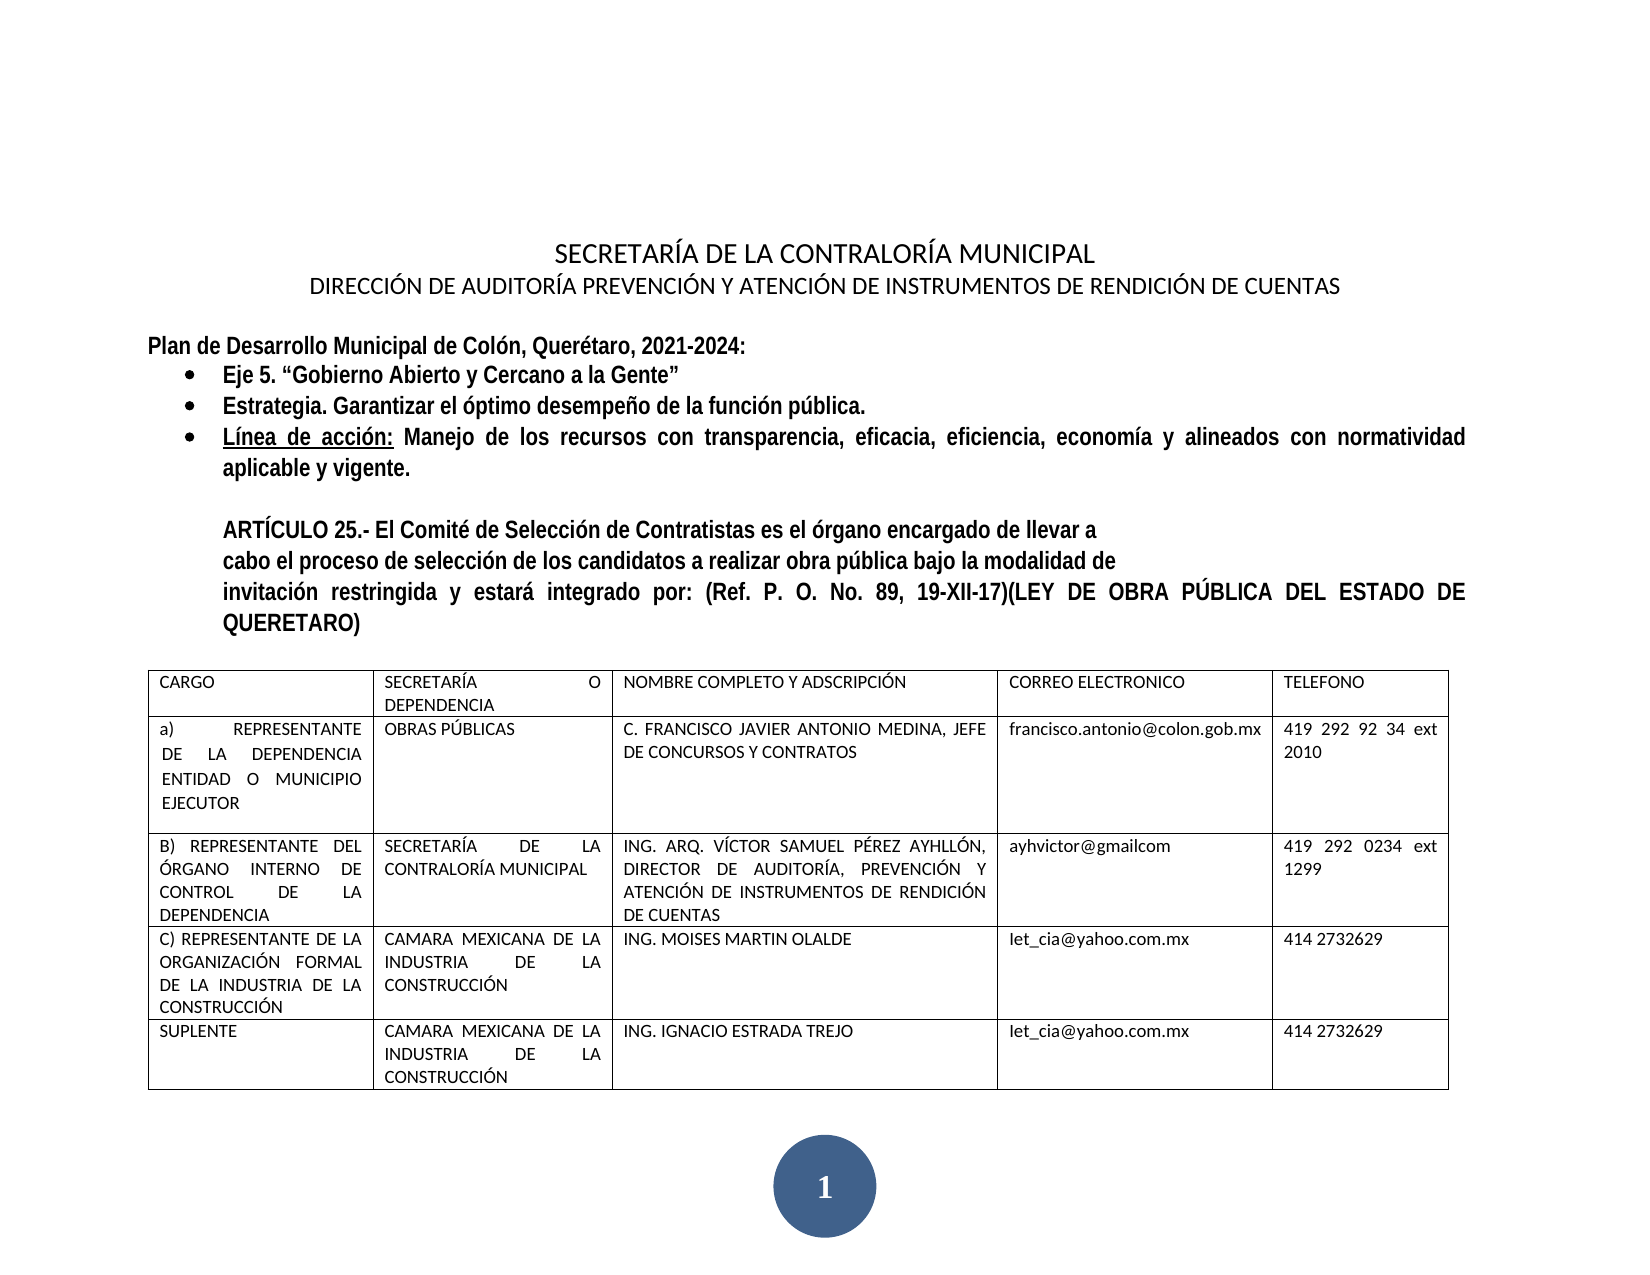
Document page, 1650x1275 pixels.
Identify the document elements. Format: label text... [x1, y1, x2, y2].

table_cell francisco.antonio@colon.gob.mx [998, 717, 1272, 833]
table_header CORREO ELECTRONICO [998, 671, 1272, 716]
table_header NOMBRE COMPLETO Y ADSCRIPCIÓN [613, 671, 997, 716]
table_cell 414 2732629 [1273, 927, 1448, 1019]
text invitación restringida y estará integrado por: (Ref. P. O. No. 89, 19-XII-17)(LEY DE OBRA PÚBLICA DEL ESTADO DE QUERETARO) [223, 577, 1467, 637]
text DIRECCIÓN DE AUDITORÍA PREVENCIÓN Y ATENCIÓN DE INSTRUMENTOS DE RENDICIÓN DE CUENTAS [148, 270, 1502, 301]
list Línea de acción: Manejo de los recursos con transparencia, eficacia, eficiencia, economía y alineados con normatividad aplicable y vigente. [185, 422, 1467, 482]
text cabo el proceso de selección de los candidatos a realizar obra pública bajo la modalidad de [223, 546, 1467, 575]
table_cell Iet_cia@yahoo.com.mx [998, 1020, 1272, 1088]
list Eje 5. “Gobierno Abierto y Cercano a la Gente” [185, 360, 1502, 389]
text ARTÍCULO 25.- El Comité de Selección de Contratistas es el órgano encargado de llevar a [223, 515, 1467, 544]
table_cell Iet_cia@yahoo.com.mx [998, 927, 1272, 1019]
table_cell ING. IGNACIO ESTRADA TREJO [613, 1020, 997, 1088]
table_cell B) REPRESENTANTE DEL ÓRGANO INTERNO DE CONTROL DE LA DEPENDENCIA [149, 834, 373, 926]
table_cell OBRAS PÚBLICAS [374, 717, 612, 833]
table_header TELEFONO [1273, 671, 1448, 716]
table_cell 419 292 0234 ext 1299 [1273, 834, 1448, 926]
table_cell ayhvictor@gmailcom [998, 834, 1272, 926]
text SECRETARÍA DE LA CONTRALORÍA MUNICIPAL [148, 235, 1502, 270]
table_cell ING. ARQ. VÍCTOR SAMUEL PÉREZ AYHLLÓN, DIRECTOR DE AUDITORÍA, PREVENCIÓN Y ATENCIÓN DE INSTRUMENTOS DE RENDICIÓN DE CUENTAS [613, 834, 997, 926]
table_cell CAMARA MEXICANA DE LA INDUSTRIA DE LA CONSTRUCCIÓN [374, 927, 612, 1019]
table_cell SECRETARÍA DE LA CONTRALORÍA MUNICIPAL [374, 834, 612, 926]
table_header CARGO [149, 671, 373, 716]
text Plan de Desarrollo Municipal de Colón, Querétaro, 2021-2024: [148, 331, 1502, 360]
table_cell ING. MOISES MARTIN OLALDE [613, 927, 997, 1019]
table_cell C. FRANCISCO JAVIER ANTONIO MEDINA, JEFE DE CONCURSOS Y CONTRATOS [613, 717, 997, 833]
table_header SECRETARÍA O DEPENDENCIA [374, 671, 612, 716]
list Estrategia. Garantizar el óptimo desempeño de la función pública. [185, 391, 1467, 420]
table_cell C) REPRESENTANTE DE LA ORGANIZACIÓN FORMAL DE LA INDUSTRIA DE LA CONSTRUCCIÓN [149, 927, 373, 1019]
table_cell 414 2732629 [1273, 1020, 1448, 1088]
table_cell CAMARA MEXICANA DE LA INDUSTRIA DE LA CONSTRUCCIÓN [374, 1020, 612, 1088]
table_cell REPRESENTANTE DE LA DEPENDENCIA ENTIDAD O MUNICIPIO EJECUTOR [149, 717, 373, 833]
table_cell SUPLENTE [149, 1020, 373, 1088]
table_cell 419 292 92 34 ext 2010 [1273, 717, 1448, 833]
